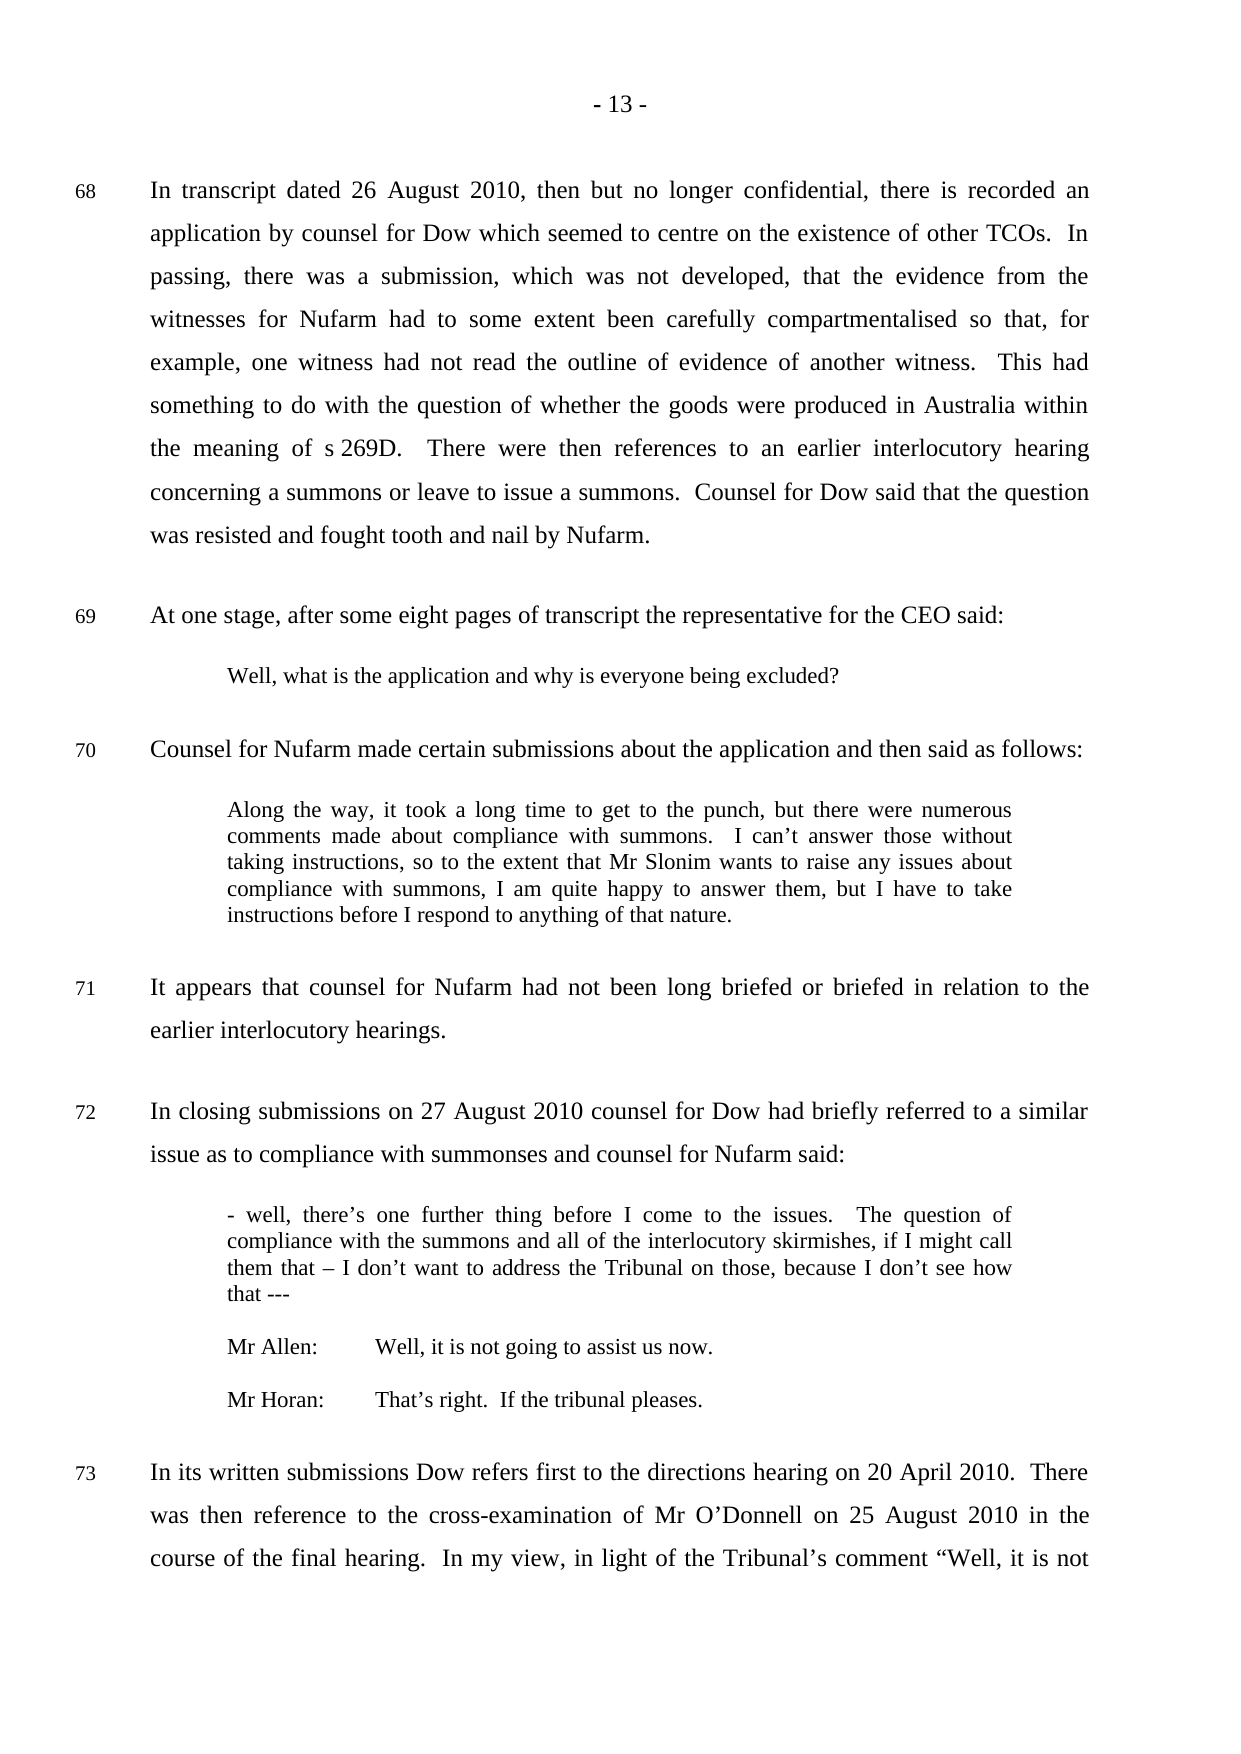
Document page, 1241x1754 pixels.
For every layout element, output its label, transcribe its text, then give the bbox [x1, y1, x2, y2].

text Well, what is the application and why is everyone being excluded? [227, 662, 1013, 689]
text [75, 1457, 1090, 1572]
text It appears that counsel for Nufarm had not been long briefed or briefed in relation to the earlier interlocutory hearings. [75, 972, 1090, 1044]
text - well, there’s one further thing before I come to the issues. The question of compliance with the summons and all of the interlocutory skirmishes, if I might call them that – I don’t want to address the Tribunal on those, because I don’t see how that --- [227, 1201, 1013, 1307]
text Counsel for Nufarm made certain submissions about the application and then said as follows: [75, 734, 1090, 762]
text At one stage, after some eight pages of transcript the representative for the CEO said: [75, 600, 1090, 629]
text Mr Horan: That’s right. If the tribunal pleases. [227, 1386, 1013, 1412]
text In closing submissions on 27 August 2010 counsel for Dow had briefly referred to a similar issue as to compliance with summonses and counsel for Nufarm said: [75, 1096, 1090, 1168]
text In transcript dated 26 August 2010, then but no longer confidential, there is recorded an application by counsel for Dow which seemed to centre on the existence of other TCOs. In passing, there was a submission, which was not developed, that the evidence from the witnesses for Nufarm had to some extent been carefully compartmentalised so that, for example, one witness had not read the outline of evidence of another witness. This had something to do with the question of whether the goods were produced in Australia within the meaning of s 269D. There were then references to an earlier interlocutory hearing concerning a summons or leave to issue a summons. Counsel for Dow said that the question was resisted and fought tooth and nail by Nufarm. [75, 175, 1090, 548]
text Mr Allen: Well, it is not going to assist us now. [227, 1333, 1013, 1359]
text Along the way, it took a long time to get to the punch, but there were numerous comments made about compliance with summons. I can’t answer those without taking instructions, so to the extent that Mr Slonim wants to raise any issues about compliance with summons, I am quite happy to answer them, but I have to take instructions before I respond to anything of that nature. [227, 796, 1013, 927]
